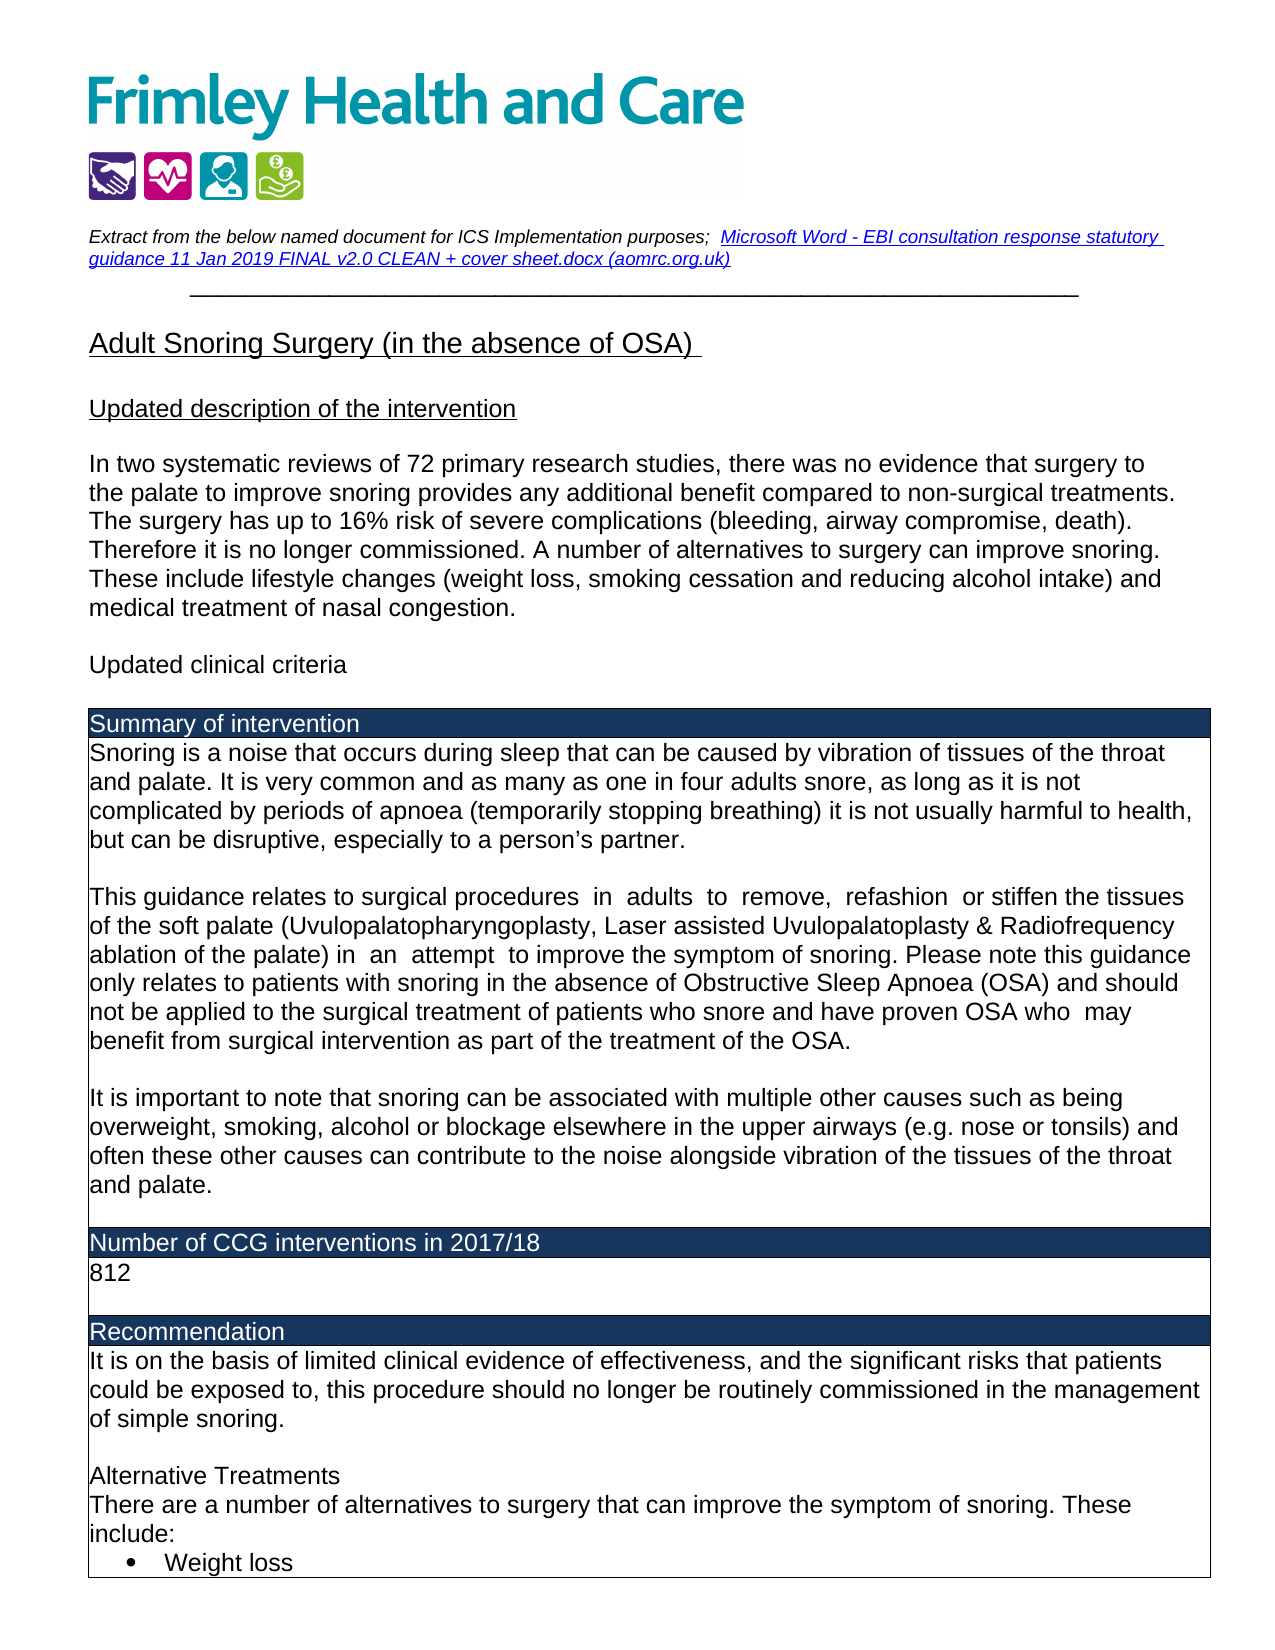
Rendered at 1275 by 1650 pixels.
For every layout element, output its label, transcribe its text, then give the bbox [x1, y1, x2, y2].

table_header Summary of intervention [89, 709, 1210, 737]
picture [88, 73, 744, 200]
table_cell Snoring is a noise that occurs during sleep that can be caused by vibration of tissues of the throat and palate. It is very common and as many as one in four adults snore, as long as it is not complicated by periods of apnoea (temporarily stopping breathing) it is not usually harmful to health, but can be disruptive, especially to a person’s partner. This guidance relates to surgical procedures in adults to remove, refashion or stiffen the tissues of the soft palate (Uvulopalatopharyngoplasty, Laser assisted Uvulopalatoplasty & Radiofrequency ablation of the palate) in an attempt to improve the symptom of snoring. Please note this guidance only relates to patients with snoring in the absence of Obstructive Sleep Apnoea (OSA) and should not be applied to the surgical treatment of patients who snore and have proven OSA who may benefit from surgical intervention as part of the treatment of the OSA. It is important to note that snoring can be associated with multiple other causes such as being overweight, smoking, alcohol or blockage elsewhere in the upper airways (e.g. nose or tonsils) and often these other causes can contribute to the noise alongside vibration of the tissues of the throat and palate. [89, 738, 1210, 1227]
text Adult Snoring Surgery (in the absence of OSA) [89, 327, 1181, 360]
text Updated clinical criteria [89, 650, 1181, 679]
table_cell Recommendation [89, 1316, 1210, 1345]
table_cell 812 [89, 1258, 1210, 1315]
text ________________________________________________________________ [89, 269, 1181, 298]
table_cell Number of CCG interventions in 2017/18 [89, 1228, 1210, 1257]
text In two systematic reviews of 72 primary research studies, there was no evidence that surgery to the palate to improve snoring provides any additional benefit compared to non-surgical treatments. The surgery has up to 16% risk of severe complications (bleeding, airway compromise, death). Therefore it is no longer commissioned. A number of alternatives to surgery can improve snoring. These include lifestyle changes (weight loss, smoking cessation and reducing alcohol intake) and medical treatment of nasal congestion. [89, 449, 1181, 621]
text Updated description of the intervention [89, 394, 1181, 422]
text Extract from the below named document for ICS Implementation purposes; Microsoft Word - EBI consultation response statutory guidance 11 Jan 2019 FINAL v2.0 CLEAN + cover sheet.docx (aomrc.org.uk) [89, 226, 1181, 269]
